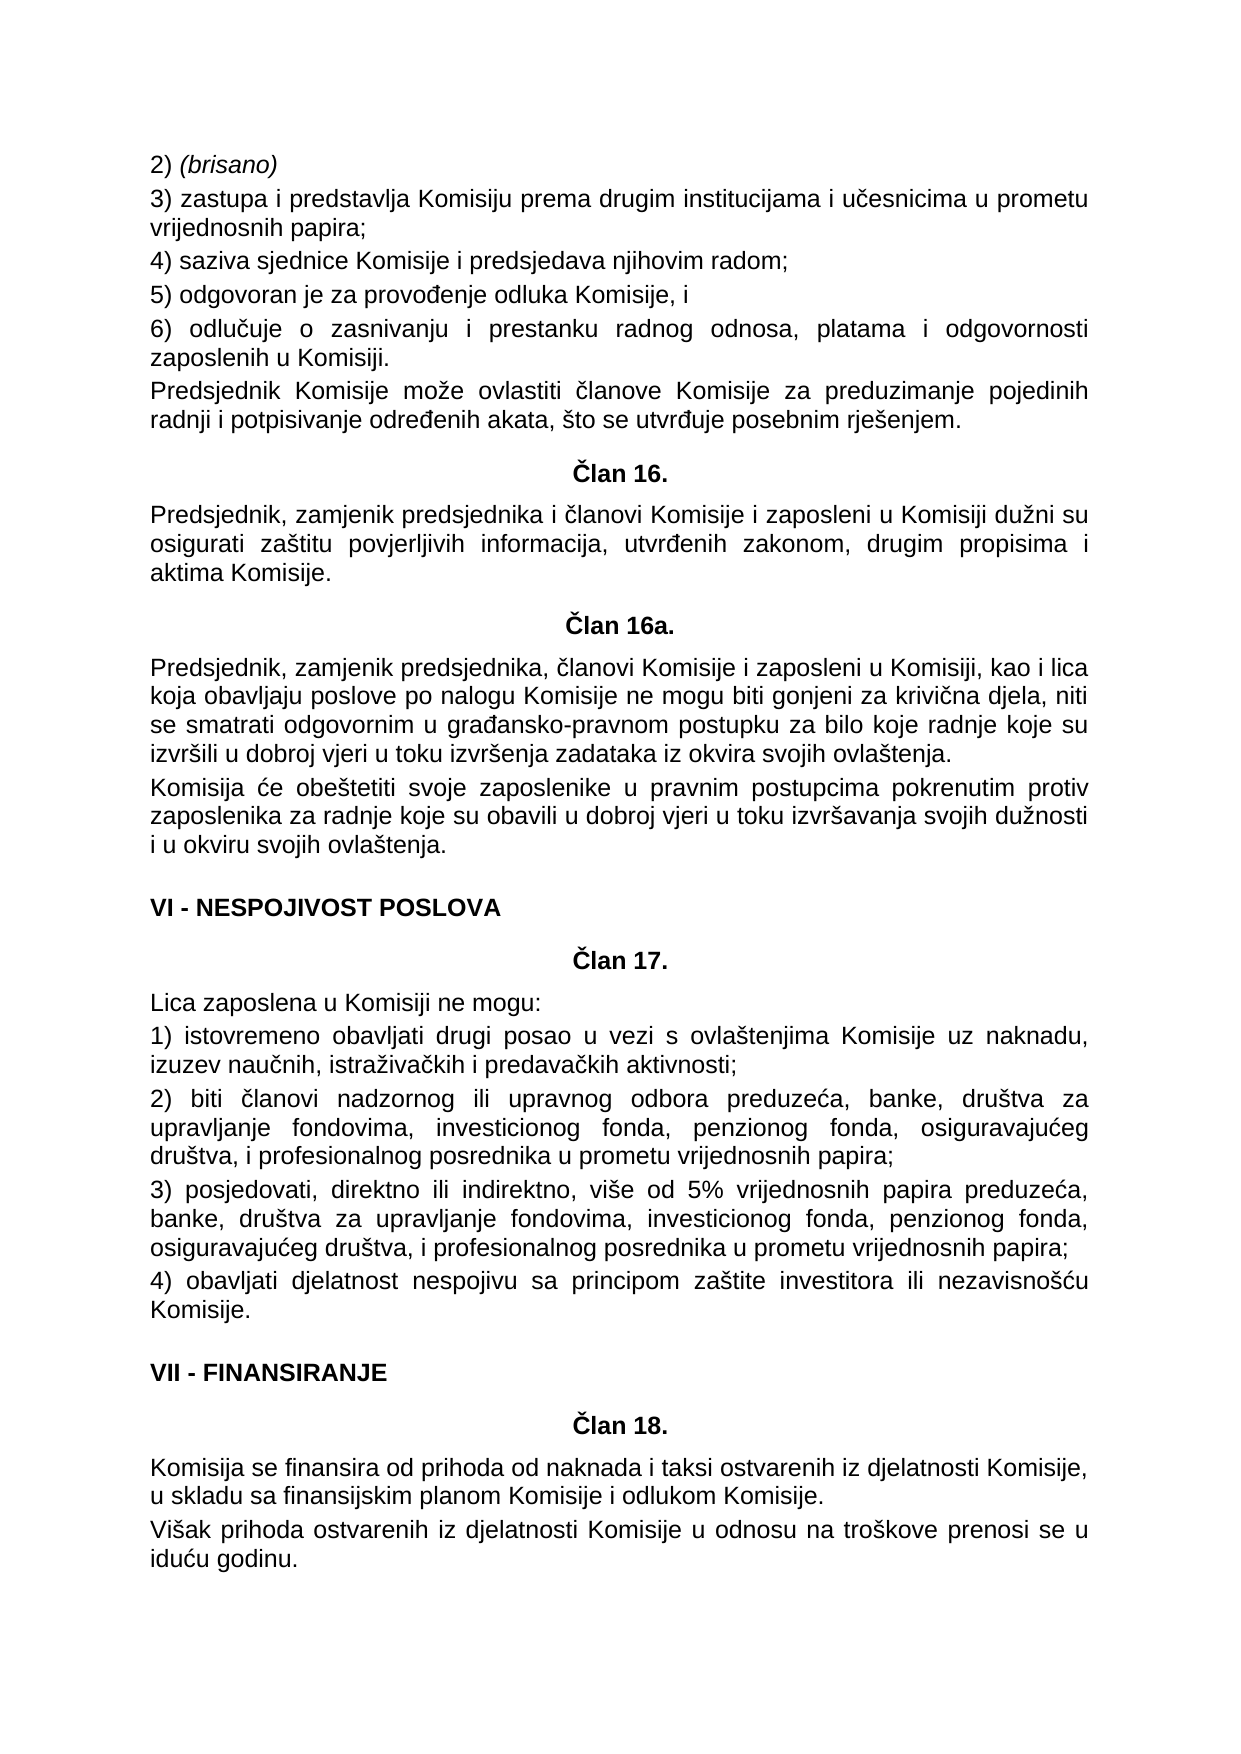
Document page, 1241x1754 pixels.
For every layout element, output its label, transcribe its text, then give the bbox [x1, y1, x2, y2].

text 1) istovremeno obavljati drugi posao u vezi s ovlaštenjima Komisije uz naknadu, izuzev naučnih, istraživačkih i predavačkih aktivnosti; [150, 1021, 1090, 1079]
text 2) biti članovi nadzornog ili upravnog odbora preduzeća, banke, društva za upravljanje fondovima, investicionog fonda, penzionog fonda, osiguravajućeg društva, i profesionalnog posrednika u prometu vrijednosnih papira; [150, 1084, 1090, 1170]
text 5) odgovoran je za provođenje odluka Komisije, i [150, 280, 1090, 309]
text Predsjednik, zamjenik predsjednika, članovi Komisije i zaposleni u Komisiji, kao i lica koja obavljaju poslove po nalogu Komisije ne mogu biti gonjeni za krivična djela, niti se smatrati odgovornim u građansko-pravnom postupku za bilo koje radnje koje su izvršili u dobroj vjeri u toku izvršenja zadataka iz okvira svojih ovlaštenja. [150, 652, 1090, 767]
text Komisija se finansira od prihoda od naknada i taksi ostvarenih iz djelatnosti Komisije, u skladu sa finansijskim planom Komisije i odlukom Komisije. [150, 1452, 1090, 1510]
text Član 17. [150, 946, 1090, 975]
text 2) (brisano) [150, 150, 1090, 179]
text VI - NESPOJIVOST POSLOVA [150, 892, 1090, 921]
text Višak prihoda ostvarenih iz djelatnosti Komisije u odnosu na troškove prenosi se u iduću godinu. [150, 1515, 1090, 1572]
text Predsjednik, zamjenik predsjednika i članovi Komisije i zaposleni u Komisiji dužni su osigurati zaštitu povjerljivih informacija, utvrđenih zakonom, drugim propisima i aktima Komisije. [150, 500, 1090, 586]
text Komisija će obeštetiti svoje zaposlenike u pravnim postupcima pokrenutim protiv zaposlenika za radnje koje su obavili u dobroj vjeri u toku izvršavanja svojih dužnosti i u okviru svojih ovlaštenja. [150, 772, 1090, 859]
text 6) odlučuje o zasnivanju i prestanku radnog odnosa, platama i odgovornosti zaposlenih u Komisiji. [150, 314, 1090, 371]
text Član 18. [150, 1411, 1090, 1440]
text VII - FINANSIRANJE [150, 1357, 1090, 1386]
text Član 16. [150, 459, 1090, 487]
text 3) zastupa i predstavlja Komisiju prema drugim institucijama i učesnicima u prometu vrijednosnih papira; [150, 184, 1090, 241]
text Član 16a. [150, 611, 1090, 640]
text 4) obavljati djelatnost nespojivu sa principom zaštite investitora ili nezavisnošću Komisije. [150, 1266, 1090, 1324]
text 4) saziva sjednice Komisije i predsjedava njihovim radom; [150, 246, 1090, 275]
text Predsjednik Komisije može ovlastiti članove Komisije za preduzimanje pojedinih radnji i potpisivanje određenih akata, što se utvrđuje posebnim rješenjem. [150, 376, 1090, 434]
text Lica zaposlena u Komisiji ne mogu: [150, 987, 1090, 1016]
text 3) posjedovati, direktno ili indirektno, više od 5% vrijednosnih papira preduzeća, banke, društva za upravljanje fondovima, investicionog fonda, penzionog fonda, osiguravajućeg društva, i profesionalnog posrednika u prometu vrijednosnih papira; [150, 1175, 1090, 1261]
